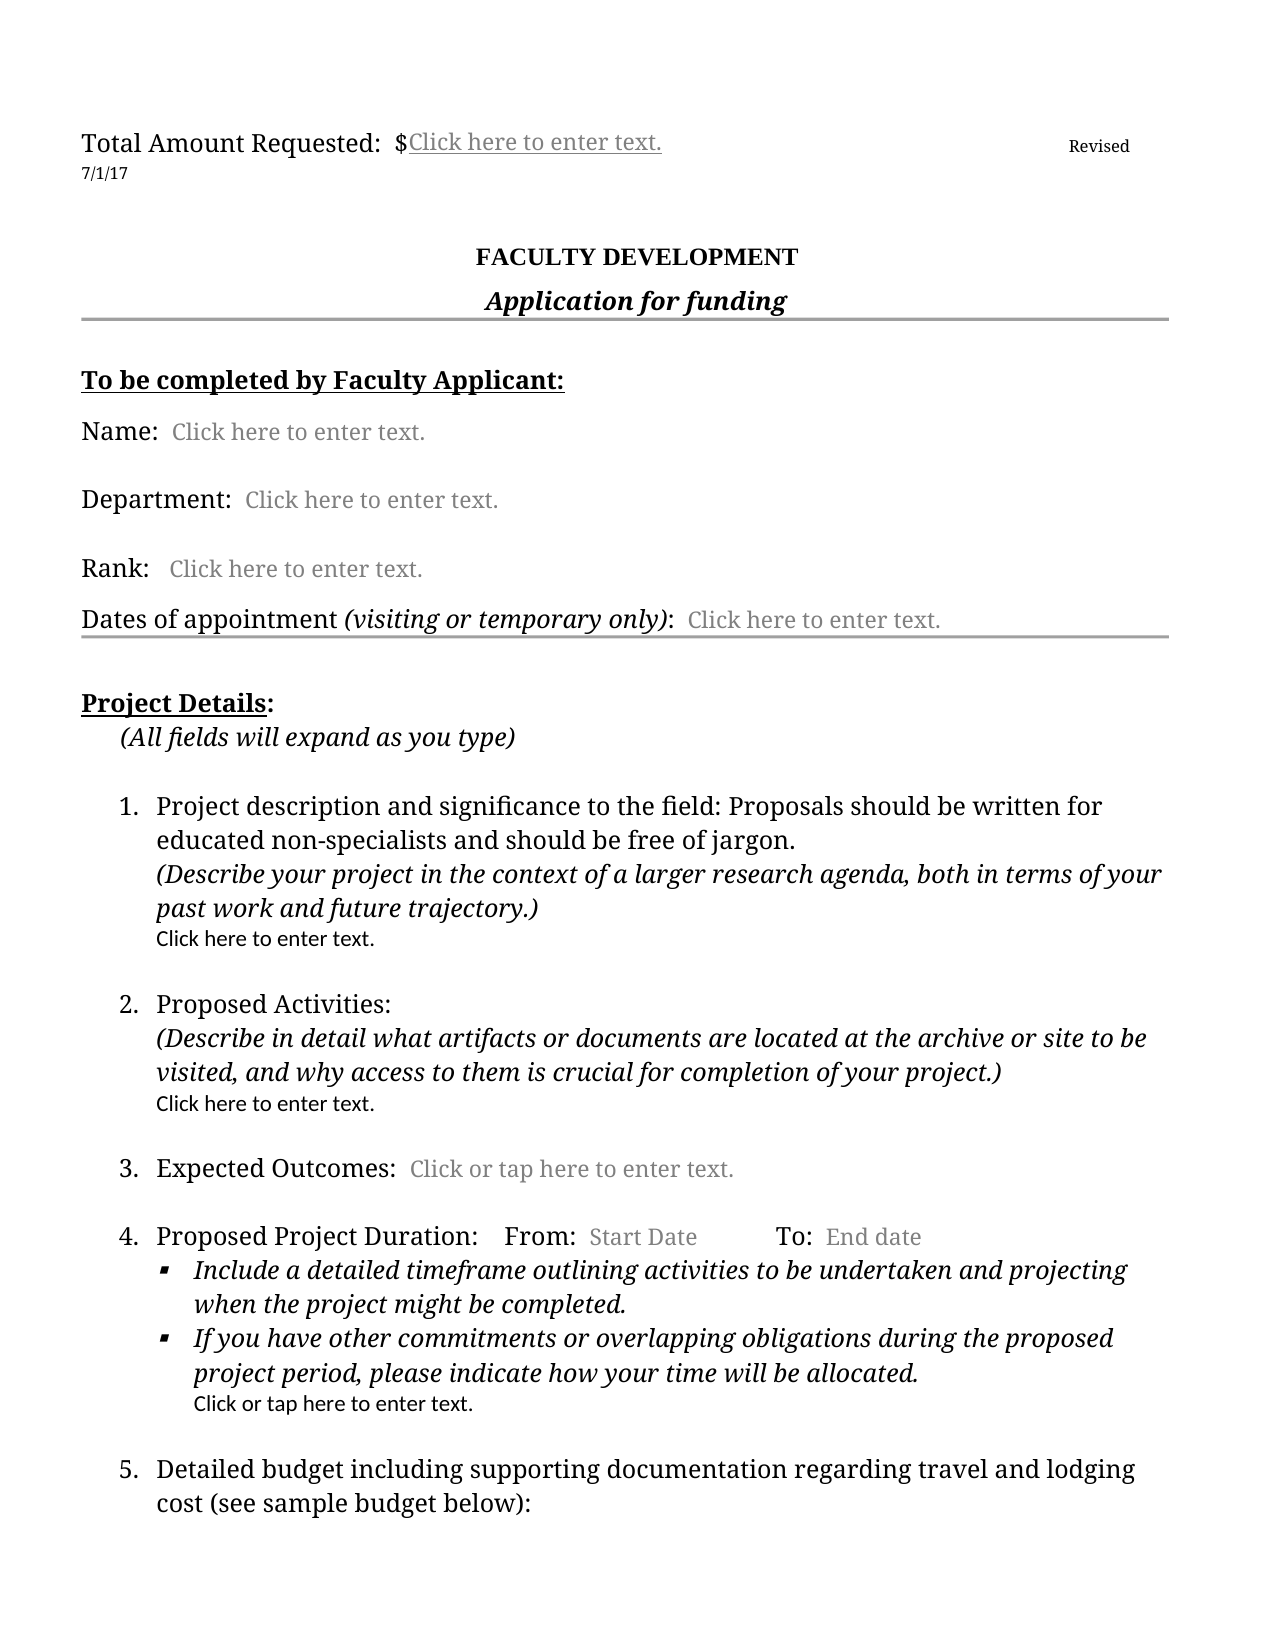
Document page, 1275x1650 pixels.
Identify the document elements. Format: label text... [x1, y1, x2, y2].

text Rank: [81, 550, 1170, 584]
text (Describe in detail what artifacts or documents are located at the archive or site to be visited, and why access to them is crucial for completion of your project.) [156, 1021, 1170, 1089]
text Total Amount Requested: $ Revised 7/1/17 [81, 129, 1170, 183]
text Dates of appointment (visiting or temporary only): [81, 601, 1171, 635]
text Project Details: [81, 686, 1170, 720]
list Include a detailed timeframe outlining activities to be undertaken and projecting when the project might be completed. [156, 1253, 1170, 1321]
text Name: [81, 414, 1170, 448]
text Department: [81, 482, 1170, 516]
text FACULTY DEVELOPMENT [104, 242, 1170, 271]
text (Describe your project in the context of a larger research agenda, both in terms of your past work and future trajectory.) [156, 856, 1170, 924]
list If you have other commitments or overlapping obligations during the proposed project period, please indicate how your time will be allocated. [156, 1321, 1170, 1389]
list Proposed Activities: [119, 987, 1170, 1021]
list Proposed Project Duration: From: To: [119, 1219, 1170, 1253]
text To be completed by Faculty Applicant: [81, 363, 1170, 397]
text Application for funding [104, 284, 1170, 318]
text (All fields will expand as you type) [81, 720, 1170, 754]
list Detailed budget including supporting documentation regarding travel and lodging cost (see sample budget below): [119, 1451, 1170, 1519]
list Expected Outcomes: [119, 1151, 1170, 1185]
list Project description and significance to the field: Proposals should be written for educated non-specialists and should be free of jargon. [119, 788, 1170, 856]
